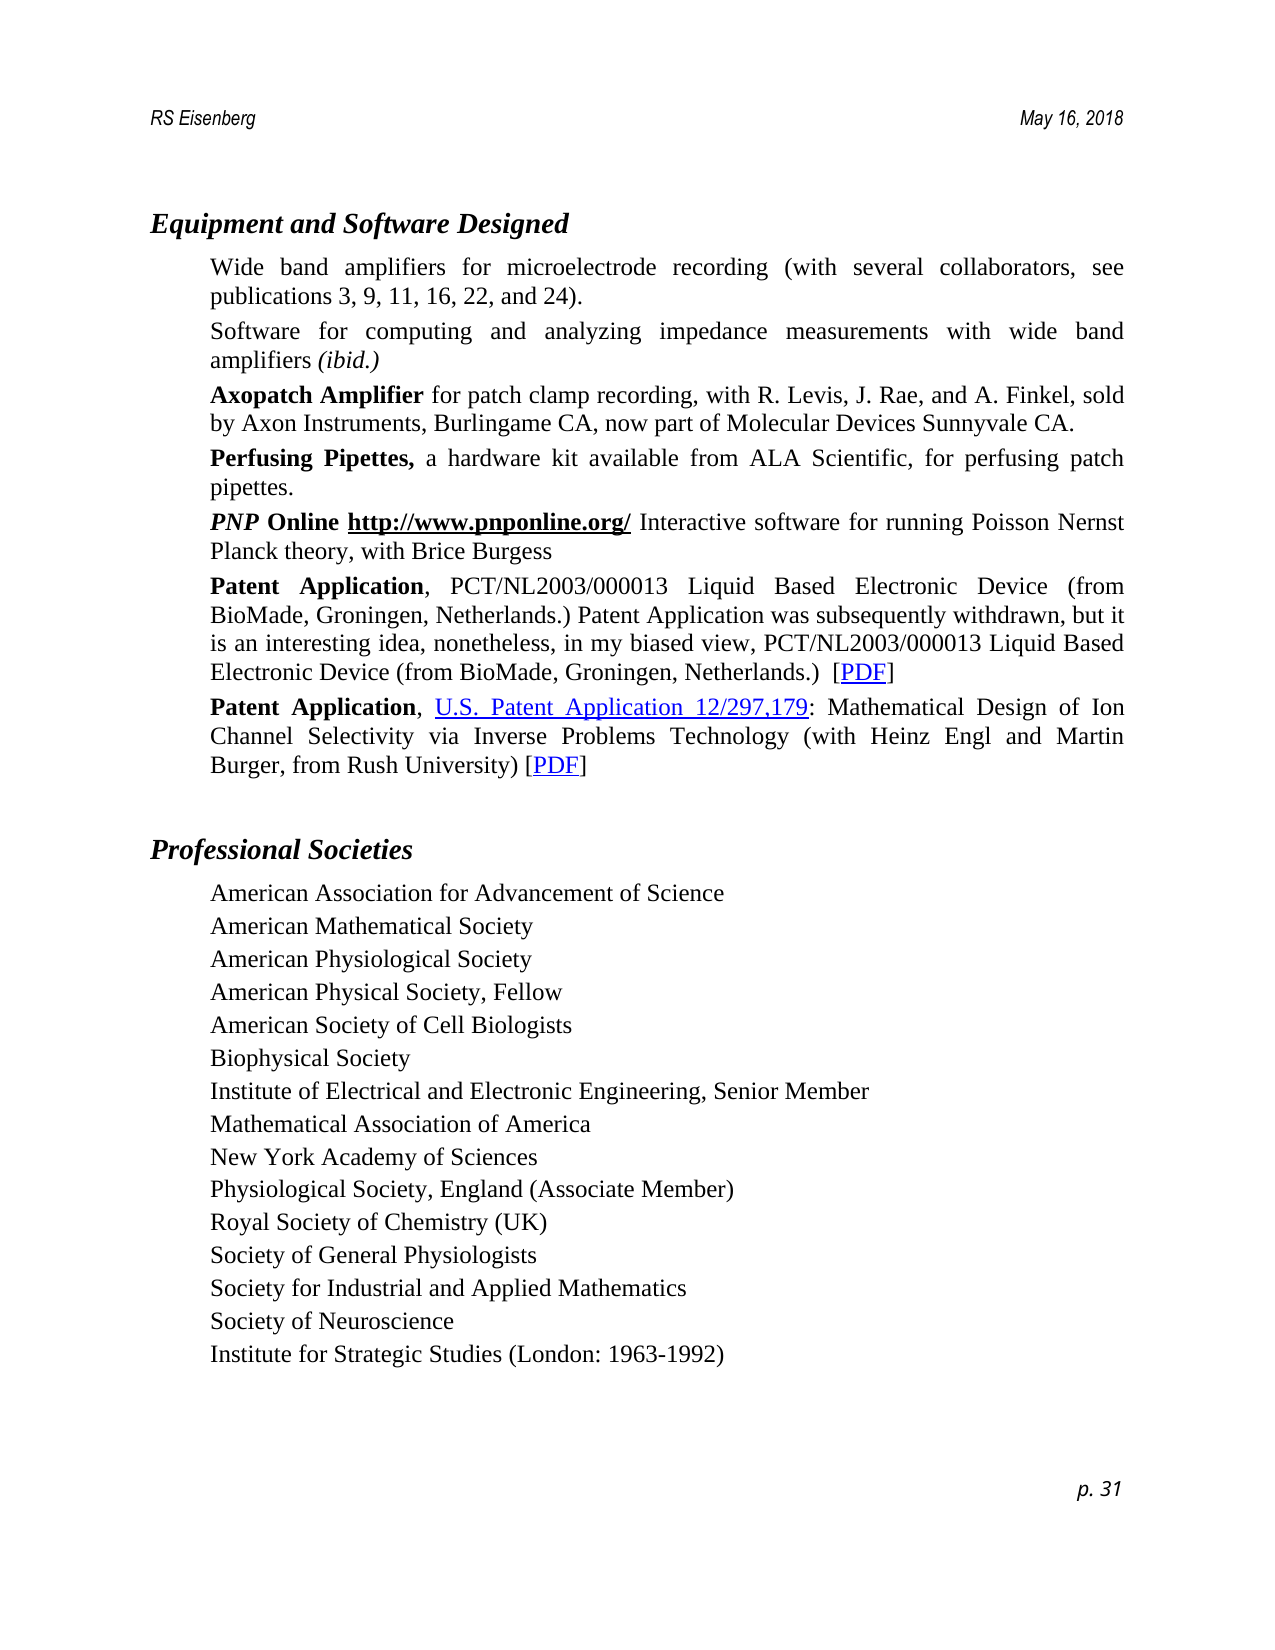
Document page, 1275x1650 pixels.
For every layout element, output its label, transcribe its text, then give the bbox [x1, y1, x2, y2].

text Physiological Society, England (Associate Member) [210, 1174, 1125, 1203]
text Society of Neuroscience [210, 1306, 1125, 1335]
text Mathematical Association of America [210, 1109, 1125, 1137]
text Institute for Strategic Studies (London: 1963-1992) [210, 1339, 1125, 1368]
text Society of General Physiologists [210, 1240, 1125, 1269]
text Equipment and Software Designed [150, 206, 1125, 240]
text Society for Industrial and Applied Mathematics [210, 1273, 1125, 1302]
text Institute of Electrical and Electronic Engineering, Senior Member [210, 1076, 1125, 1104]
text American Association for Advancement of Science [210, 878, 1125, 907]
text American Society of Cell Biologists [210, 1010, 1125, 1039]
text Software for computing and analyzing impedance measurements with wide band amplifiers (ibid.) [210, 316, 1125, 373]
text PNP Online http://www.pnponline.org/ Interactive software for running Poisson Nernst Planck theory, with Brice Burgess [210, 507, 1125, 565]
text Axopatch Amplifier for patch clamp recording, with R. Levis, J. Rae, and A. Finkel, sold by Axon Instruments, Burlingame CA, now part of Molecular Devices Sunnyvale CA. [210, 380, 1125, 437]
text American Physical Society, Fellow [210, 977, 1125, 1006]
text New York Academy of Sciences [210, 1142, 1125, 1170]
text Patent Application, PCT/NL2003/000013 Liquid Based Electronic Device (from BioMade, Groningen, Netherlands.) Patent Application was subsequently withdrawn, but it is an interesting idea, nonetheless, in my biased view, PCT/NL2003/000013 Liquid Based Electronic Device (from BioMade, Groningen, Netherlands.) [PDF] [210, 571, 1125, 686]
text Biophysical Society [210, 1043, 1125, 1072]
text Royal Society of Chemistry (UK) [210, 1207, 1125, 1236]
text American Physiological Society [210, 944, 1125, 973]
text Professional Societies [150, 832, 1125, 866]
text Patent Application, U.S. Patent Application 12/297,179: Mathematical Design of Ion Channel Selectivity via Inverse Problems Technology (with Heinz Engl and Martin Burger, from Rush University) [PDF] [210, 692, 1125, 778]
text Perfusing Pipettes, a hardware kit available from ALA Scientific, for perfusing patch pipettes. [210, 443, 1125, 501]
text Wide band amplifiers for microelectrode recording (with several collaborators, see publications 3, 9, 11, 16, 22, and 24). [210, 252, 1125, 310]
text American Mathematical Society [210, 911, 1125, 940]
